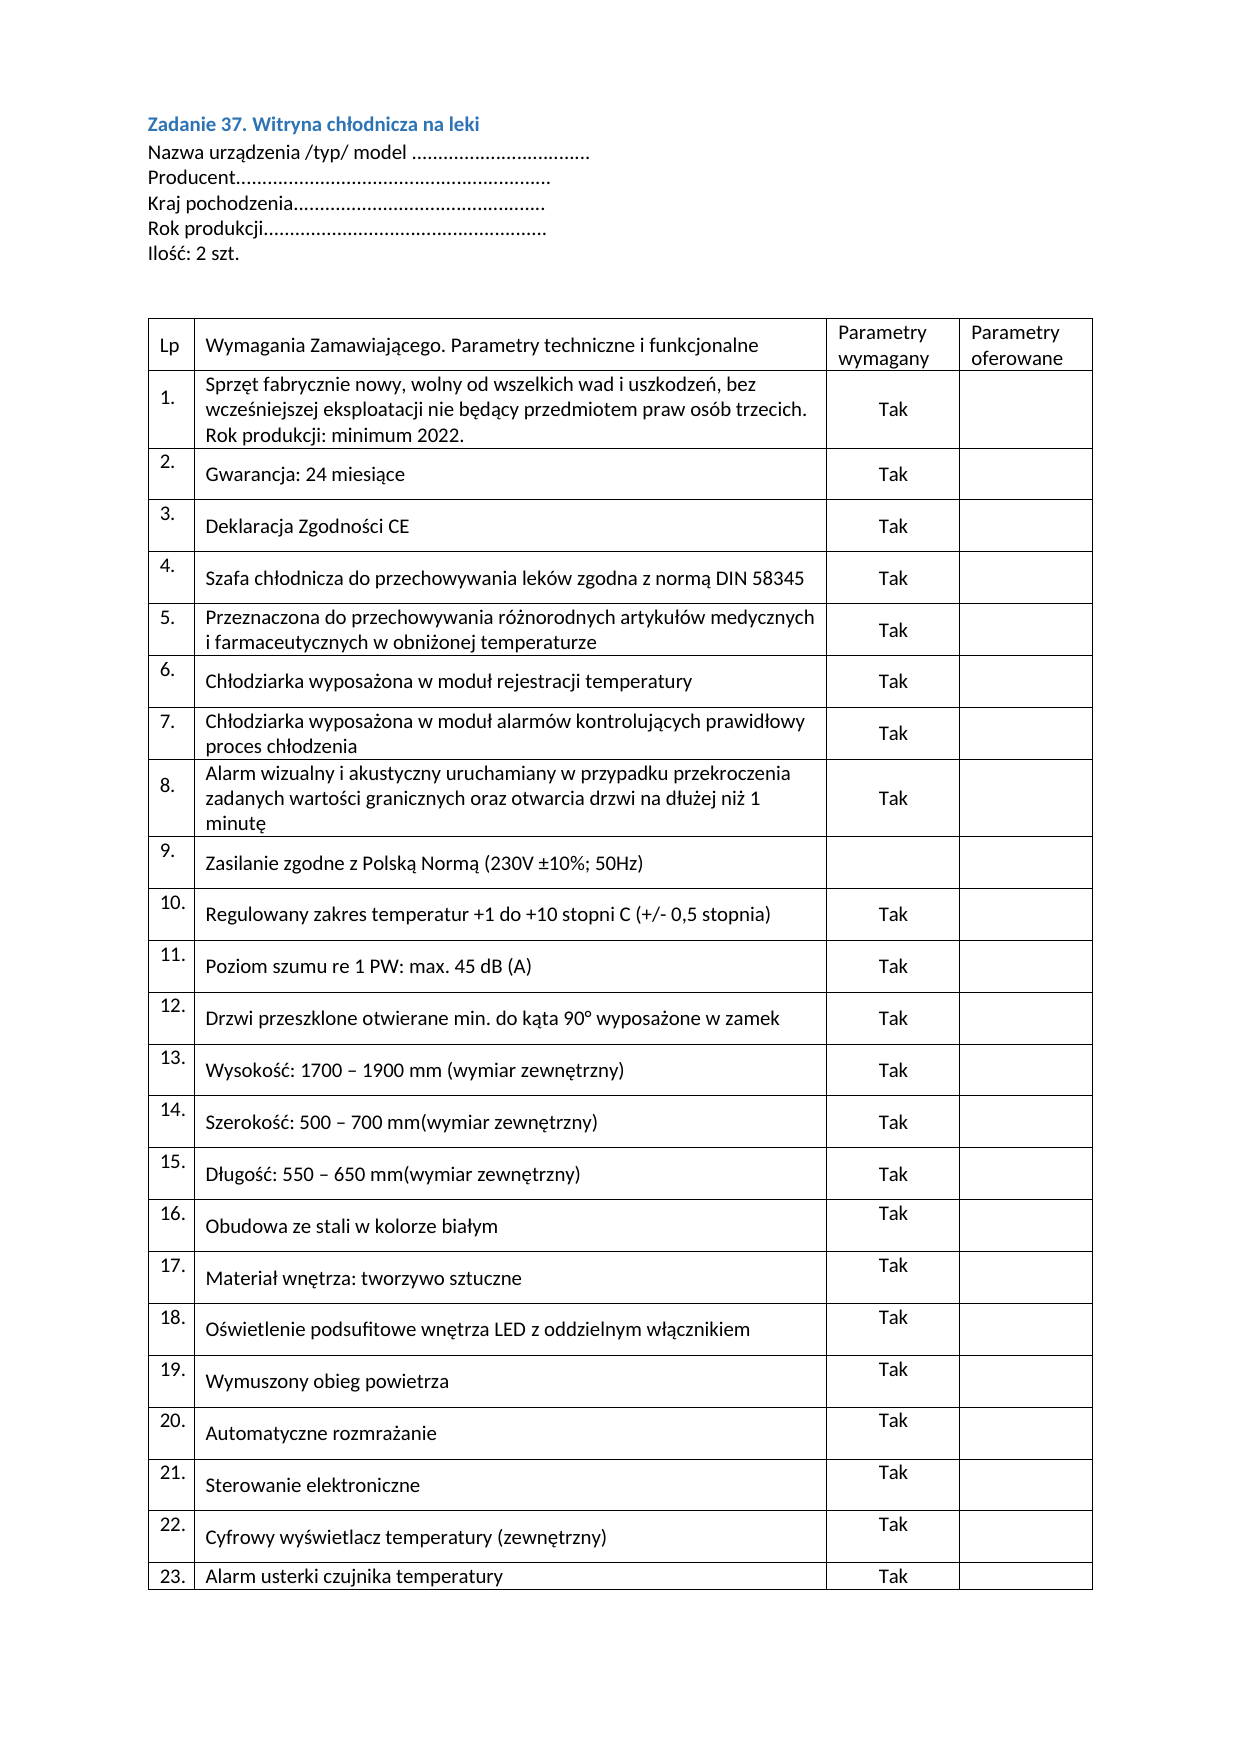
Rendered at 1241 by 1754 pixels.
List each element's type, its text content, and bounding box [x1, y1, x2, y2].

table_cell [149, 837, 194, 888]
table_cell Tak [827, 604, 959, 655]
table_cell [149, 656, 194, 707]
table_cell [149, 1200, 194, 1251]
table_cell [149, 1252, 194, 1303]
table_cell [960, 941, 1092, 992]
table_header Lp [149, 319, 194, 370]
table_cell Tak [827, 1045, 959, 1095]
table_cell [149, 1511, 194, 1562]
table_cell Gwarancja: 24 miesiące [195, 449, 826, 499]
table_cell Tak [827, 500, 959, 551]
table_cell Obudowa ze stali w kolorze białym [195, 1200, 826, 1251]
table_cell Tak [827, 760, 959, 836]
table_cell Tak [827, 1096, 959, 1147]
table_cell [960, 1148, 1092, 1199]
table_cell [960, 1408, 1092, 1458]
table_cell [960, 1252, 1092, 1303]
table_cell Drzwi przeszklone otwierane min. do kąta 90° wyposażone w zamek [195, 993, 826, 1043]
table_cell Tak [827, 1408, 959, 1458]
table_cell [149, 760, 194, 836]
text Kraj pochodzenia................................................ [148, 190, 1093, 215]
table_cell [149, 500, 194, 551]
table_cell Wysokość: 1700 – 1900 mm (wymiar zewnętrzny) [195, 1045, 826, 1095]
table_cell [960, 1200, 1092, 1251]
table_cell [960, 552, 1092, 603]
table_cell [960, 656, 1092, 707]
table_cell [149, 1563, 194, 1589]
table_cell Oświetlenie podsufitowe wnętrza LED z oddzielnym włącznikiem [195, 1304, 826, 1355]
table_cell [960, 1304, 1092, 1355]
table_cell [149, 708, 194, 759]
table_cell Deklaracja Zgodności CE [195, 500, 826, 551]
table_cell [960, 1045, 1092, 1095]
table_cell Cyfrowy wyświetlacz temperatury (zewnętrzny) [195, 1511, 826, 1562]
table_cell Tak [827, 371, 959, 447]
table_cell Tak [827, 1511, 959, 1562]
table_cell [149, 449, 194, 499]
table_cell Tak [827, 1148, 959, 1199]
table_cell [960, 993, 1092, 1043]
table_cell [149, 1096, 194, 1147]
table_cell Długość: 550 – 650 mm(wymiar zewnętrzny) [195, 1148, 826, 1199]
table_cell Tak [827, 1200, 959, 1251]
table_cell Tak [827, 449, 959, 499]
table_header Parametry wymagany [827, 319, 959, 370]
table_cell [960, 604, 1092, 655]
table_cell [960, 760, 1092, 836]
table_cell Sterowanie elektroniczne [195, 1460, 826, 1510]
table_cell [960, 1563, 1092, 1589]
table_cell [960, 708, 1092, 759]
text Ilość: 2 szt. [148, 241, 1093, 266]
table_cell [149, 889, 194, 940]
table_cell [960, 1460, 1092, 1510]
table_cell Tak [827, 708, 959, 759]
table_cell Sprzęt fabrycznie nowy, wolny od wszelkich wad i uszkodzeń, bez wcześniejszej eksploatacji nie będący przedmiotem praw osób trzecich. Rok produkcji: minimum 2022. [195, 371, 826, 447]
table_cell Tak [827, 656, 959, 707]
table_cell Tak [827, 1304, 959, 1355]
table_cell Tak [827, 993, 959, 1043]
table_cell [149, 1460, 194, 1510]
table_cell [149, 371, 194, 447]
table_header Wymagania Zamawiającego. Parametry techniczne i funkcjonalne [195, 319, 826, 370]
text Nazwa urządzenia /typ/ model .................................. [148, 139, 1093, 164]
text Zadanie 37. Witryna chłodnicza na leki [148, 111, 1093, 137]
table_cell Zasilanie zgodne z Polską Normą (230V ±10%; 50Hz) [195, 837, 826, 888]
table_cell [960, 889, 1092, 940]
table_cell Tak [827, 552, 959, 603]
table_cell [149, 941, 194, 992]
table_cell [149, 604, 194, 655]
text Producent............................................................ [148, 164, 1093, 190]
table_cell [195, 1563, 826, 1589]
table_cell Chłodziarka wyposażona w moduł rejestracji temperatury [195, 656, 826, 707]
table_cell [960, 500, 1092, 551]
table_cell Chłodziarka wyposażona w moduł alarmów kontrolujących prawidłowy proces chłodzenia [195, 708, 826, 759]
table_cell Tak [827, 1356, 959, 1407]
table_cell [960, 1096, 1092, 1147]
table_cell [149, 552, 194, 603]
text Rok produkcji...................................................... [148, 215, 1093, 241]
table_cell [960, 837, 1092, 888]
table_cell Alarm wizualny i akustyczny uruchamiany w przypadku przekroczenia zadanych wartości granicznych oraz otwarcia drzwi na dłużej niż 1 minutę [195, 760, 826, 836]
table_cell Tak [827, 941, 959, 992]
table_cell Szerokość: 500 – 700 mm(wymiar zewnętrzny) [195, 1096, 826, 1147]
table_cell Materiał wnętrza: tworzywo sztuczne [195, 1252, 826, 1303]
table_cell [960, 1356, 1092, 1407]
table_cell [960, 1511, 1092, 1562]
table_cell Tak [827, 1252, 959, 1303]
table_cell Poziom szumu re 1 PW: max. 45 dB (A) [195, 941, 826, 992]
table_cell [149, 1045, 194, 1095]
table_header Parametry oferowane [960, 319, 1092, 370]
table_cell Wymuszony obieg powietrza [195, 1356, 826, 1407]
table_cell Tak [827, 1563, 959, 1589]
table_cell Szafa chłodnicza do przechowywania leków zgodna z normą DIN 58345 [195, 552, 826, 603]
table_cell [149, 993, 194, 1043]
table_cell [149, 1148, 194, 1199]
table_cell [960, 371, 1092, 447]
table_cell [149, 1356, 194, 1407]
table_cell Tak [827, 1460, 959, 1510]
table_cell [149, 1408, 194, 1458]
table_cell [960, 449, 1092, 499]
table_cell Regulowany zakres temperatur +1 do +10 stopni C (+/- 0,5 stopnia) [195, 889, 826, 940]
table_cell Tak [827, 889, 959, 940]
table_cell Przeznaczona do przechowywania różnorodnych artykułów medycznych i farmaceutycznych w obniżonej temperaturze [195, 604, 826, 655]
table_cell [149, 1304, 194, 1355]
table_cell [827, 837, 959, 888]
table_cell Automatyczne rozmrażanie [195, 1408, 826, 1458]
